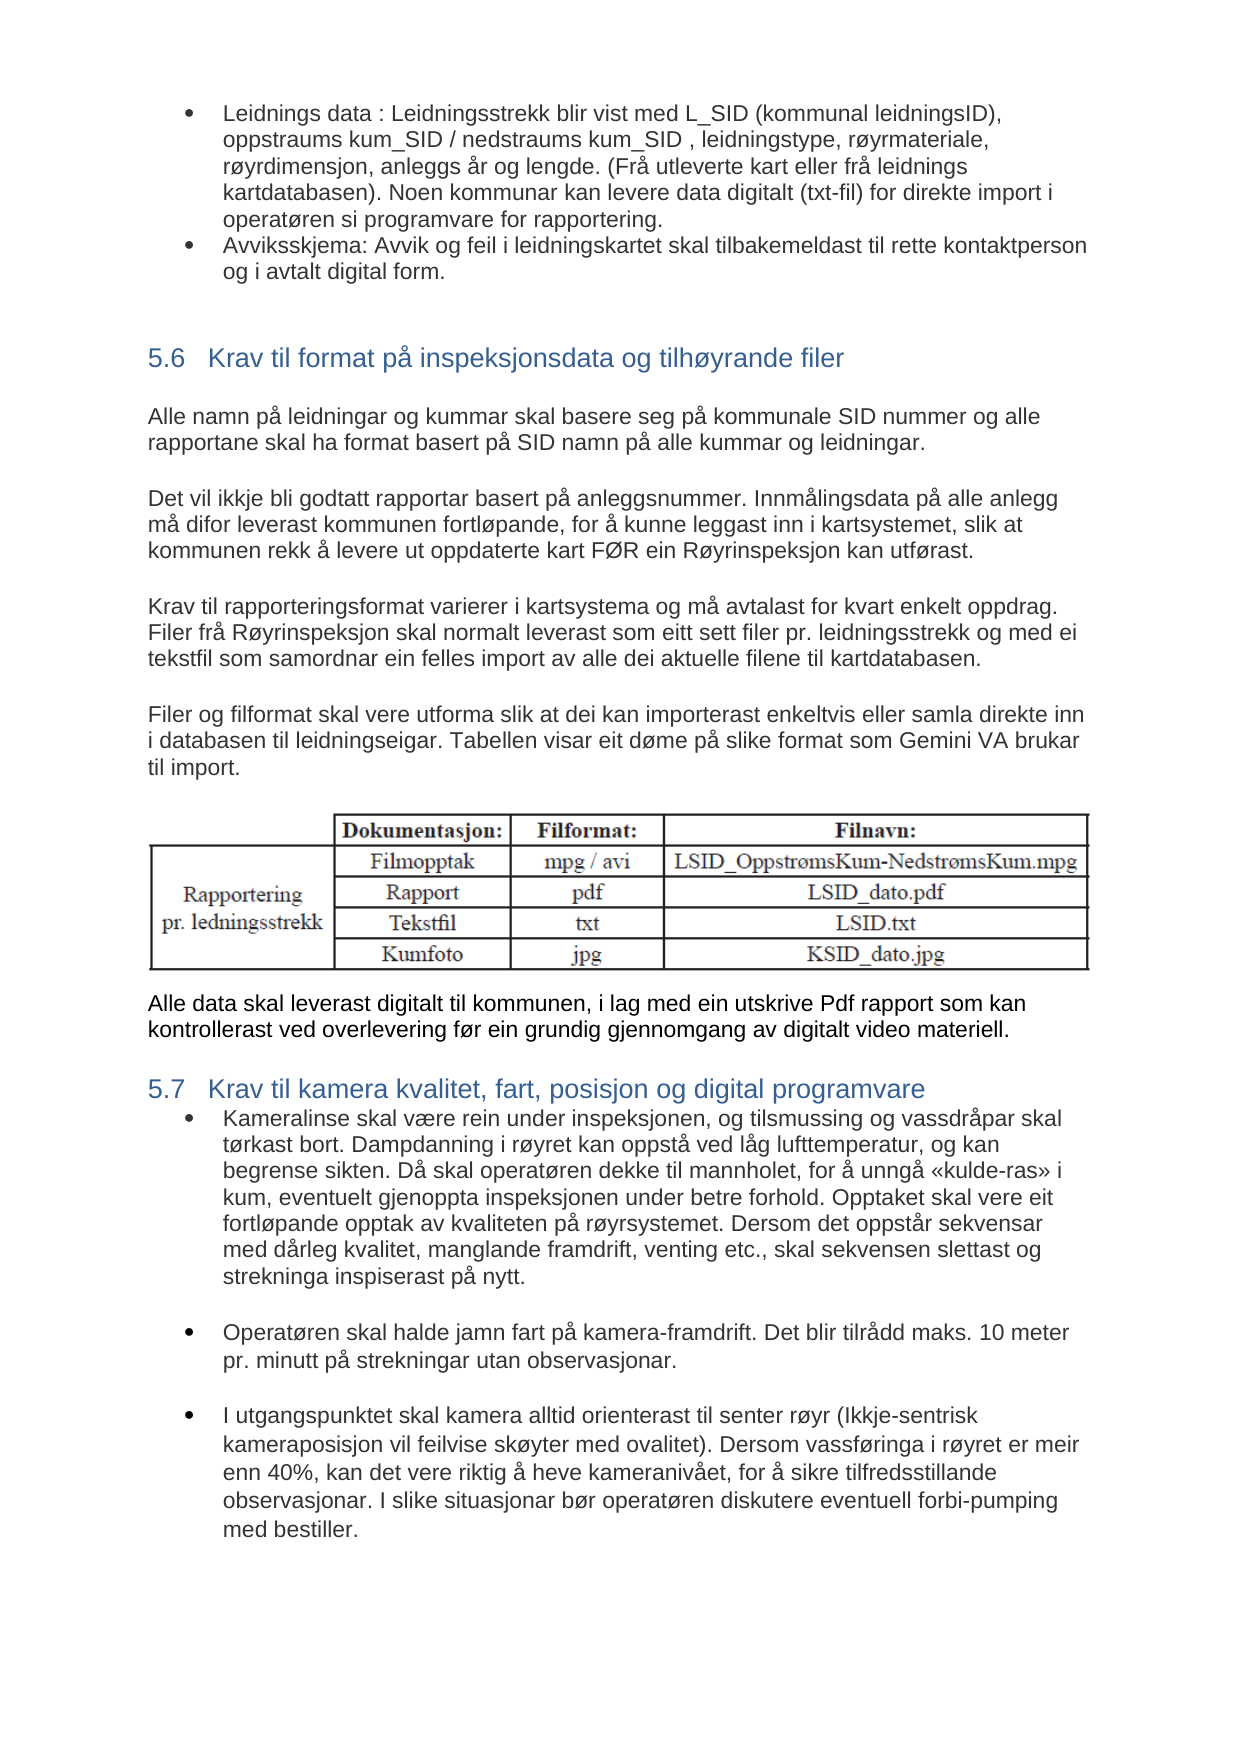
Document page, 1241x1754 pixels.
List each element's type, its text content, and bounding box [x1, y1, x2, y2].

text Filer og filformat skal vere utforma slik at dei kan importerast enkeltvis eller samla direkte inn i databasen til leidningseigar. Tabellen visar eit døme på slike format som Gemini VA brukar til import. [148, 701, 1093, 780]
text Alle namn på leidningar og kummar skal basere seg på kommunale SID nummer og alle rapportane skal ha format basert på SID namn på alle kummar og leidningar. [148, 403, 1093, 455]
text Krav til rapporteringsformat varierer i kartsystema og må avtalast for kvart enkelt oppdrag. Filer frå Røyrinspeksjon skal normalt leverast som eitt sett filer pr. leidningsstrekk og med ei tekstfil som samordnar ein felles import av alle dei aktuelle filene til kartdatabasen. [148, 593, 1093, 672]
subtitle Krav til kamera kvalitet, fart, posisjon og digital programvare [148, 1073, 1093, 1104]
text Det vil ikkje bli godtatt rapportar basert på anleggsnummer. Innmålingsdata på alle anlegg må difor leverast kommunen fortløpande, for å kunne leggast inn i kartsystemet, slik at kommunen rekk å levere ut oppdaterte kart FØR ein Røyrinspeksjon kan utførast. [148, 484, 1093, 563]
list Avviksskjema: Avvik og feil i leidningskartet skal tilbakemeldast til rette kontaktperson og i avtalt digital form. [185, 232, 1093, 284]
list Kameralinse skal være rein under inspeksjonen, og tilsmussing og vassdråpar skal tørkast bort. Dampdanning i røyret kan oppstå ved låg lufttemperatur, og kan begrense sikten. Då skal operatøren dekke til mannholet, for å unngå «kulde-ras» i kum, eventuelt gjenoppta inspeksjonen under betre forhold. Opptaket skal vere eit fortløpande opptak av kvaliteten på røyrsystemet. Dersom det oppstår sekvensar med dårleg kvalitet, manglande framdrift, venting etc., skal sekvensen slettast og strekninga inspiserast på nytt. [185, 1104, 1093, 1289]
list I utgangspunktet skal kamera alltid orienterast til senter røyr (Ikkje-sentrisk kameraposisjon vil feilvise skøyter med ovalitet). Dersom vassføringa i røyret er meir enn 40%, kan det vere riktig å heve kameranivået, for å sikre tilfredsstillande observasjonar. I slike situasjonar bør operatøren diskutere eventuell forbi-pumping med bestiller. [185, 1402, 1093, 1542]
text Alle data skal leverast digitalt til kommunen, i lag med ein utskrive Pdf rapport som kan kontrollerast ved overlevering før ein grundig gjennomgang av digitalt video materiell. [148, 990, 1093, 1043]
list Operatøren skal halde jamn fart på kamera-framdrift. Det blir tilrådd maks. 10 meter pr. minutt på strekningar utan observasjonar. [185, 1319, 1093, 1374]
list Leidnings data : Leidningsstrekk blir vist med L_SID (kommunal leidningsID), oppstraums kum_SID / nedstraums kum_SID , leidningstype, røyrmateriale, røyrdimensjon, anleggs år og lengde. (Frå utleverte kart eller frå leidnings kartdatabasen). Noen kommunar kan levere data digitalt (txt-fil) for direkte import i operatøren si programvare for rapportering. [185, 100, 1093, 232]
subtitle Krav til format på inspeksjonsdata og tilhøyrande filer [148, 342, 1093, 373]
picture [147, 809, 1093, 975]
